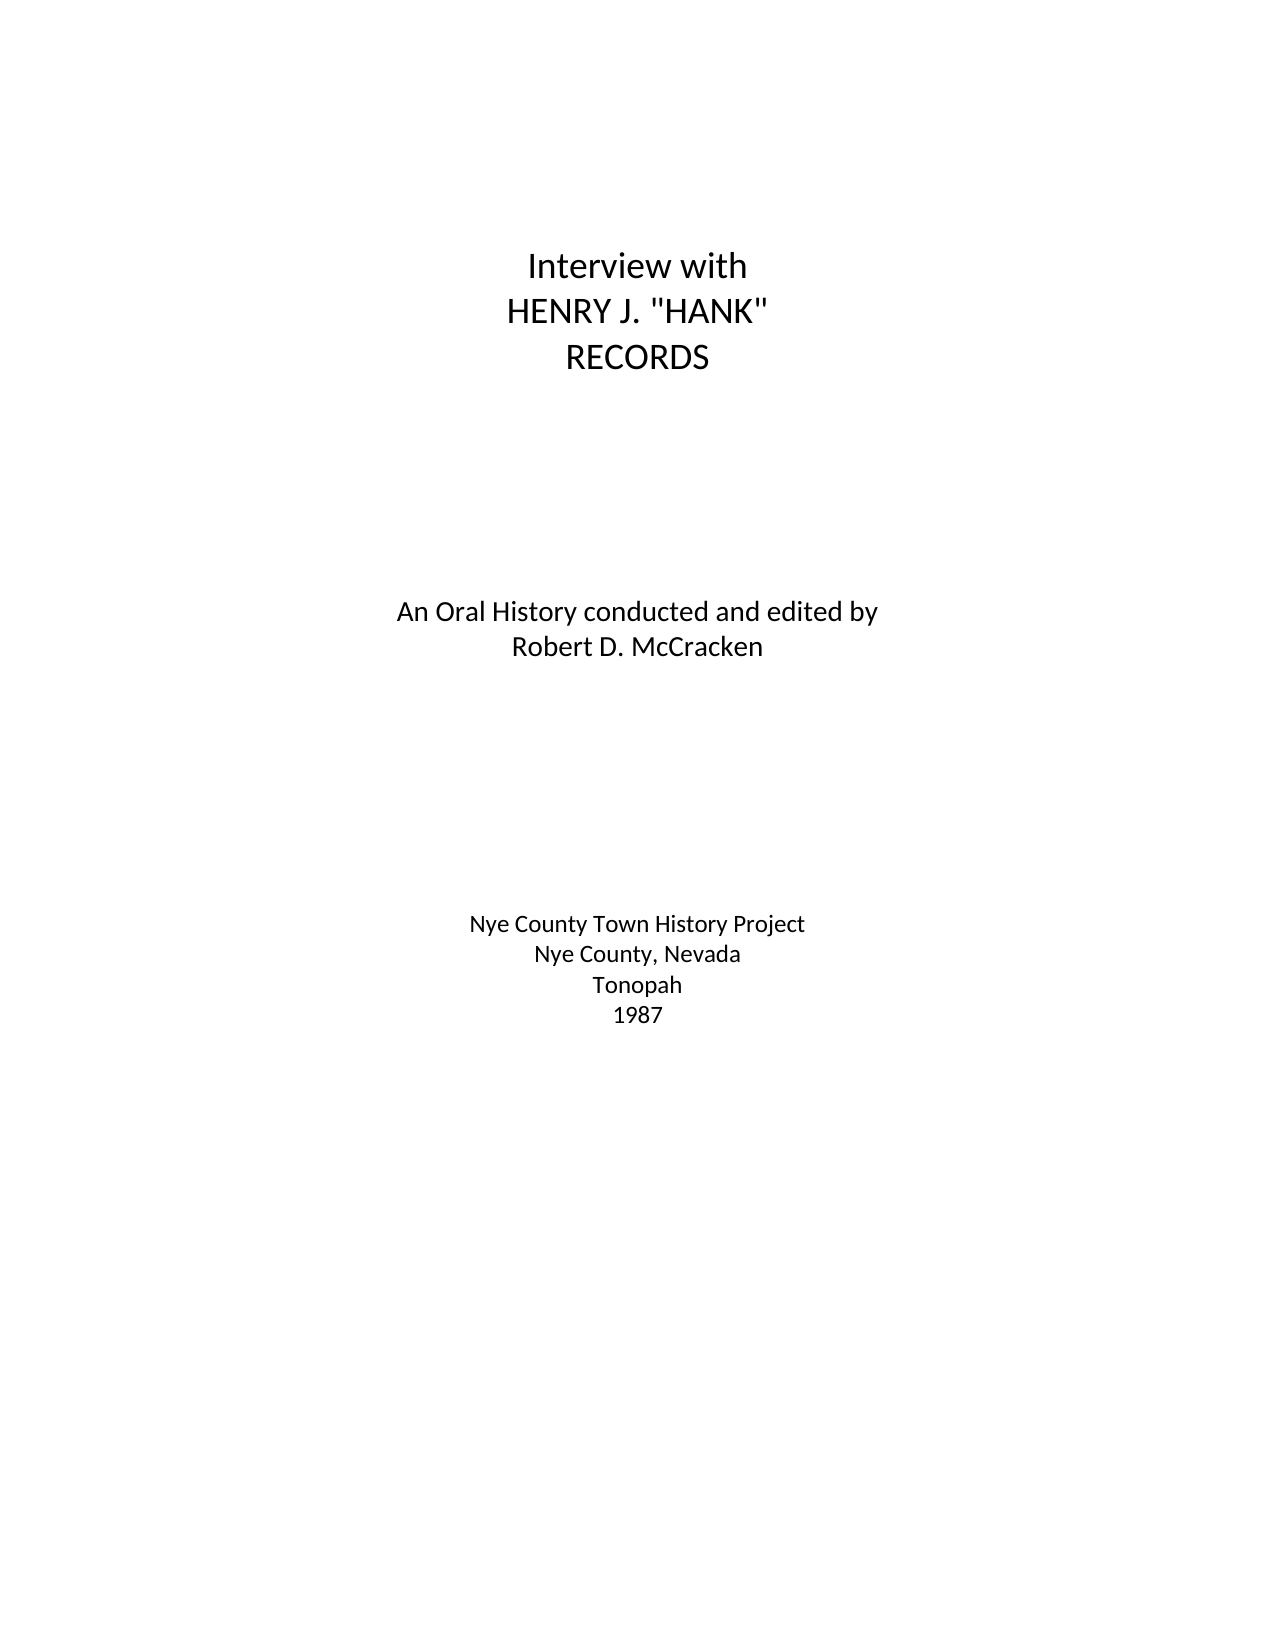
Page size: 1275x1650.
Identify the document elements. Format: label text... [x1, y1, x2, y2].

text Nye County Town History Project [150, 908, 1125, 939]
text Nye County, Nevada [150, 939, 1125, 969]
text An Oral History conducted and edited by [150, 593, 1125, 628]
text 1987 [150, 1000, 1125, 1030]
text Robert D. McCracken [150, 628, 1125, 664]
text HENRY J. "HANK" [150, 287, 1125, 333]
text RECORDS [150, 333, 1125, 379]
text Interview with [150, 242, 1125, 287]
text Tonopah [150, 969, 1125, 1000]
